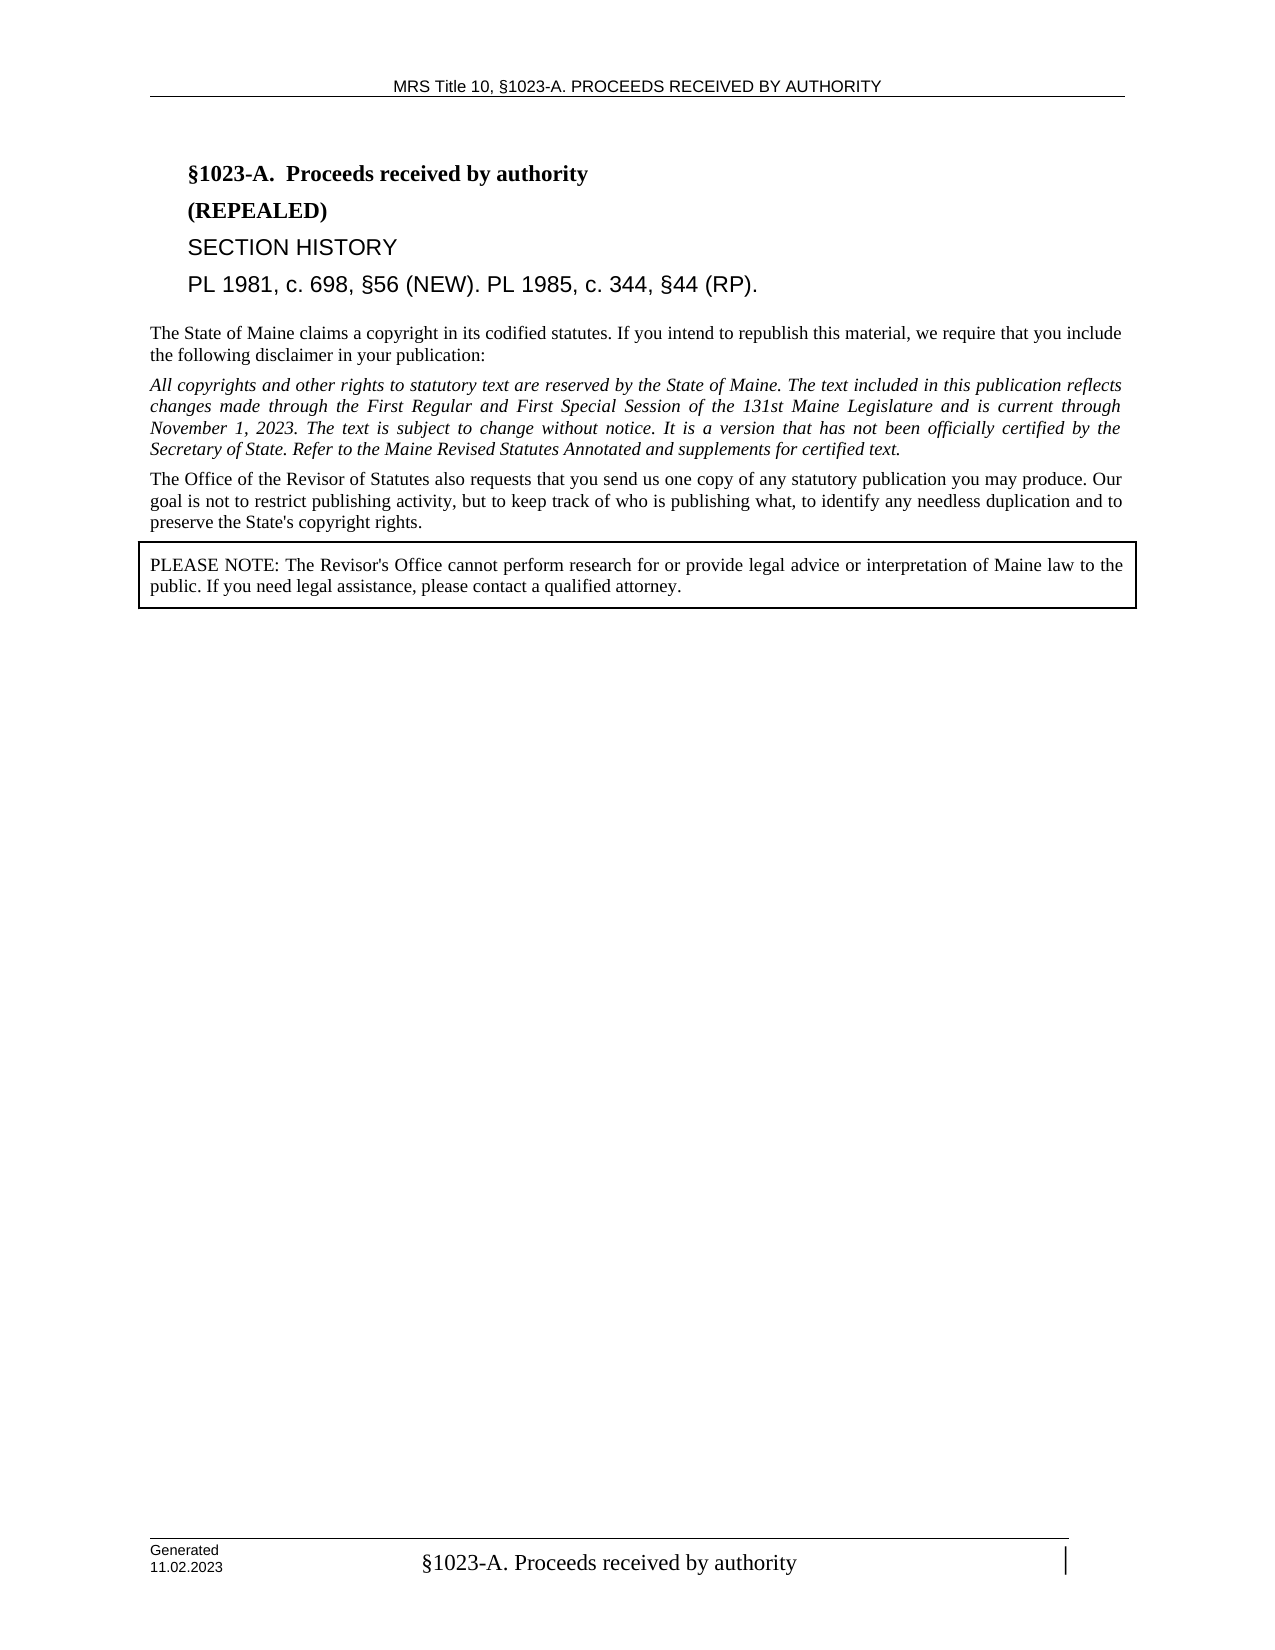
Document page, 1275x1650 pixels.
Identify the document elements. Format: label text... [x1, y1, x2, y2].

text The State of Maine claims a copyright in its codified statutes. If you intend to republish this material, we require that you include the following disclaimer in your publication: [150, 322, 1125, 365]
text The Office of the Revisor of Statutes also requests that you send us one copy of any statutory publication you may produce. Our goal is not to restrict publishing activity, but to keep track of who is publishing what, to identify any needless duplication and to preserve the State's copyright rights. [150, 468, 1125, 533]
text PL 1981, c. 698, §56 (NEW). PL 1985, c. 344, §44 (RP). [187, 271, 1125, 297]
text §1023-A. Proceeds received by authority [187, 160, 1125, 187]
text All copyrights and other rights to statutory text are reserved by the State of Maine. The text included in this publication reflects changes made through the First Regular and First Special Session of the 131st Maine Legislature and is current through November 1, 2023 . The text is subject to change without notice. It is a version that has not been officially certified by the Secretary of State. Refer to the Maine Revised Statutes Annotated and supplements for certified text. [150, 373, 1125, 460]
text (REPEALED) [187, 197, 1125, 223]
text PLEASE NOTE: The Revisor's Office cannot perform research for or provide legal advice or interpretation of Maine law to the public. If you need legal assistance, please contact a qualified attorney. [140, 543, 1135, 607]
text SECTION HISTORY [187, 234, 1125, 260]
